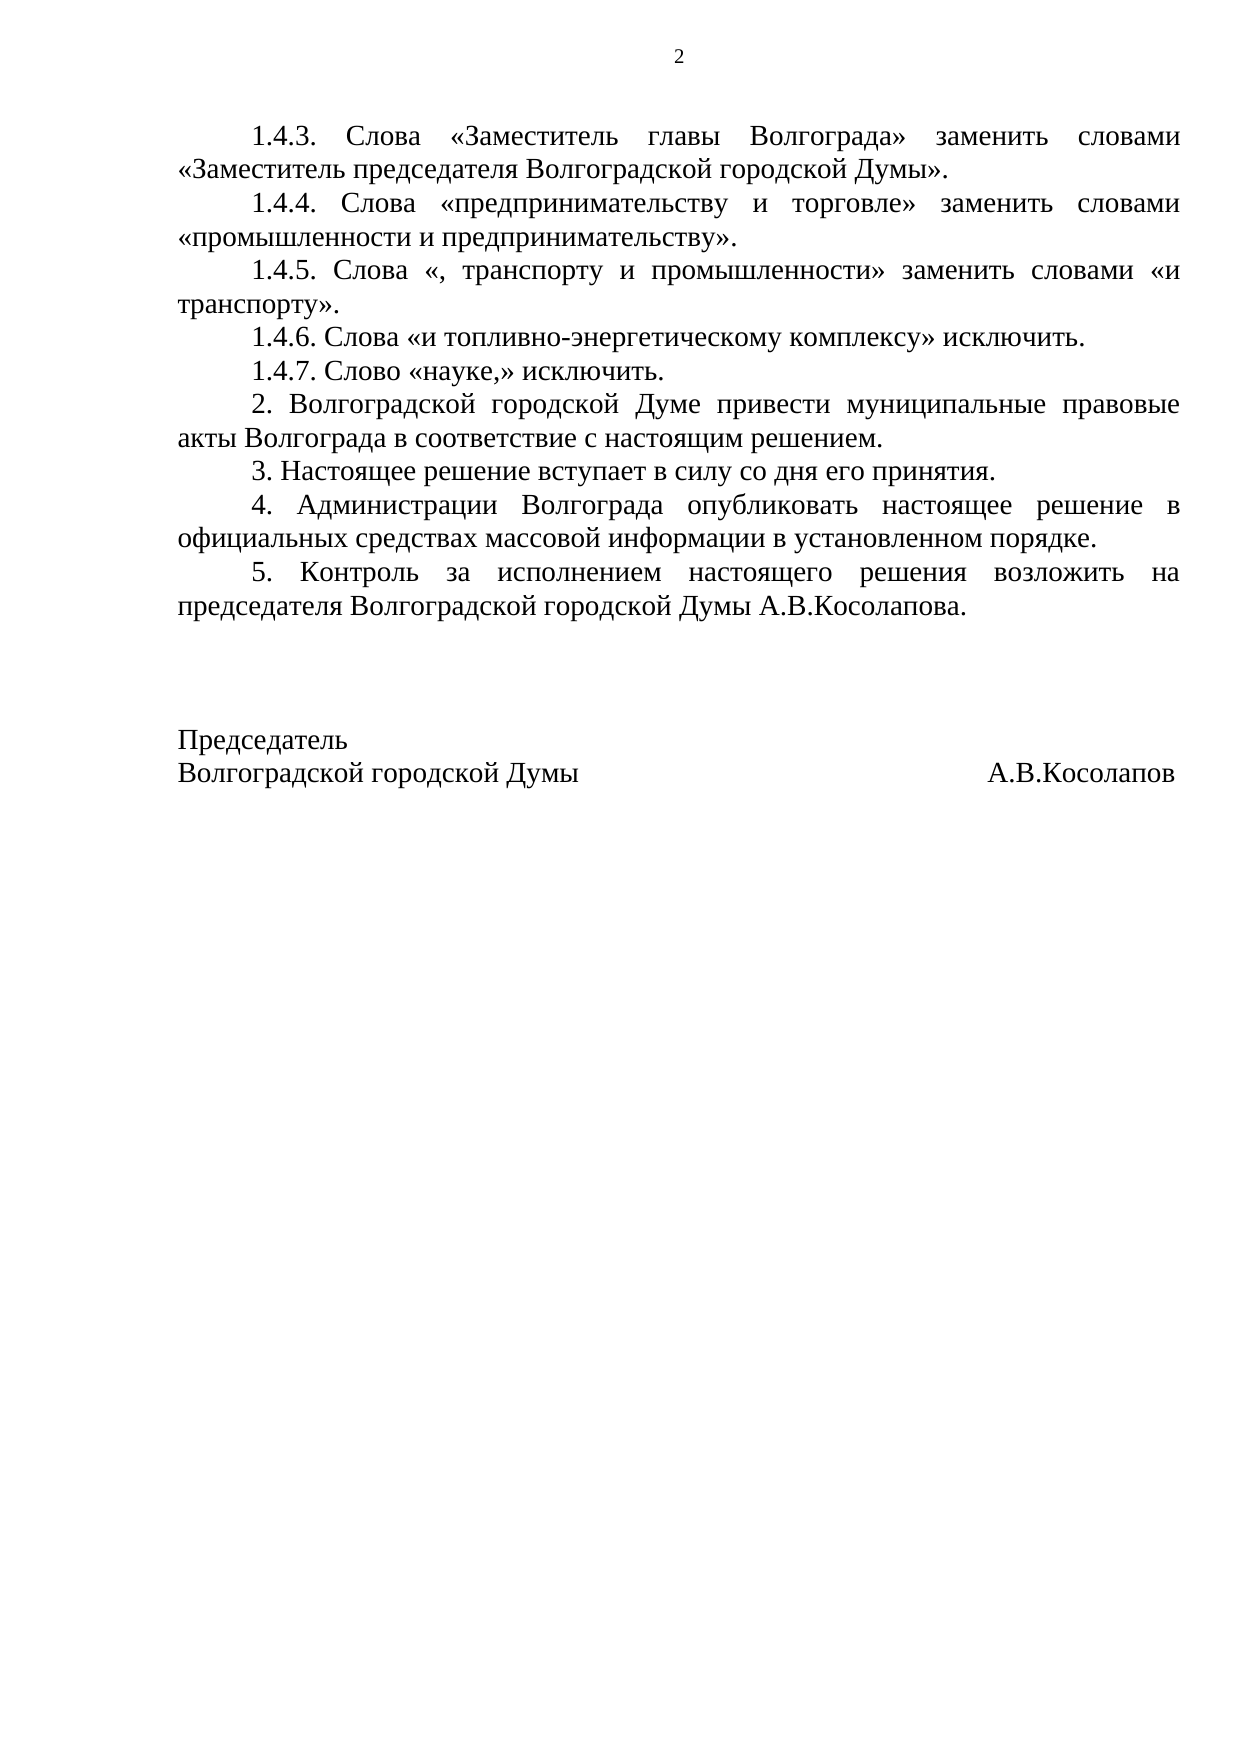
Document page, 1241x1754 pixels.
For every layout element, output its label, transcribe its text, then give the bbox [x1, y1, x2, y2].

text 1.4.5. Слова «, транспорту и промышленности» заменить словами «и транспорту». [177, 252, 1181, 319]
text Волгоградской городской Думы А.В.Косолапов [177, 755, 1181, 789]
text 2. Волгоградской городской Думе привести муниципальные правовые акты Волгограда в соответствие с настоящим решением. [177, 386, 1181, 453]
text 5. Контроль за исполнением настоящего решения возложить на председателя Волгоградской городской Думы А.В.Косолапова. [177, 554, 1181, 621]
text 3. Настоящее решение вступает в силу со дня его принятия. [177, 453, 1181, 487]
text Председатель [177, 722, 1181, 755]
text 1.4.7. Слово «науке,» исключить. [177, 353, 1181, 386]
text 4. Администрации Волгограда опубликовать настоящее решение в официальных средствах массовой информации в установленном порядке. [177, 487, 1181, 554]
text 1.4.4. Слова «предпринимательству и торговле» заменить словами «промышленности и предпринимательству». [177, 185, 1181, 252]
text 1.4.3. Слова «Заместитель главы Волгограда» заменить словами «Заместитель председателя Волгоградской городской Думы». [177, 118, 1181, 185]
text 1.4.6. Слова «и топливно-энергетическому комплексу» исключить. [177, 319, 1181, 353]
